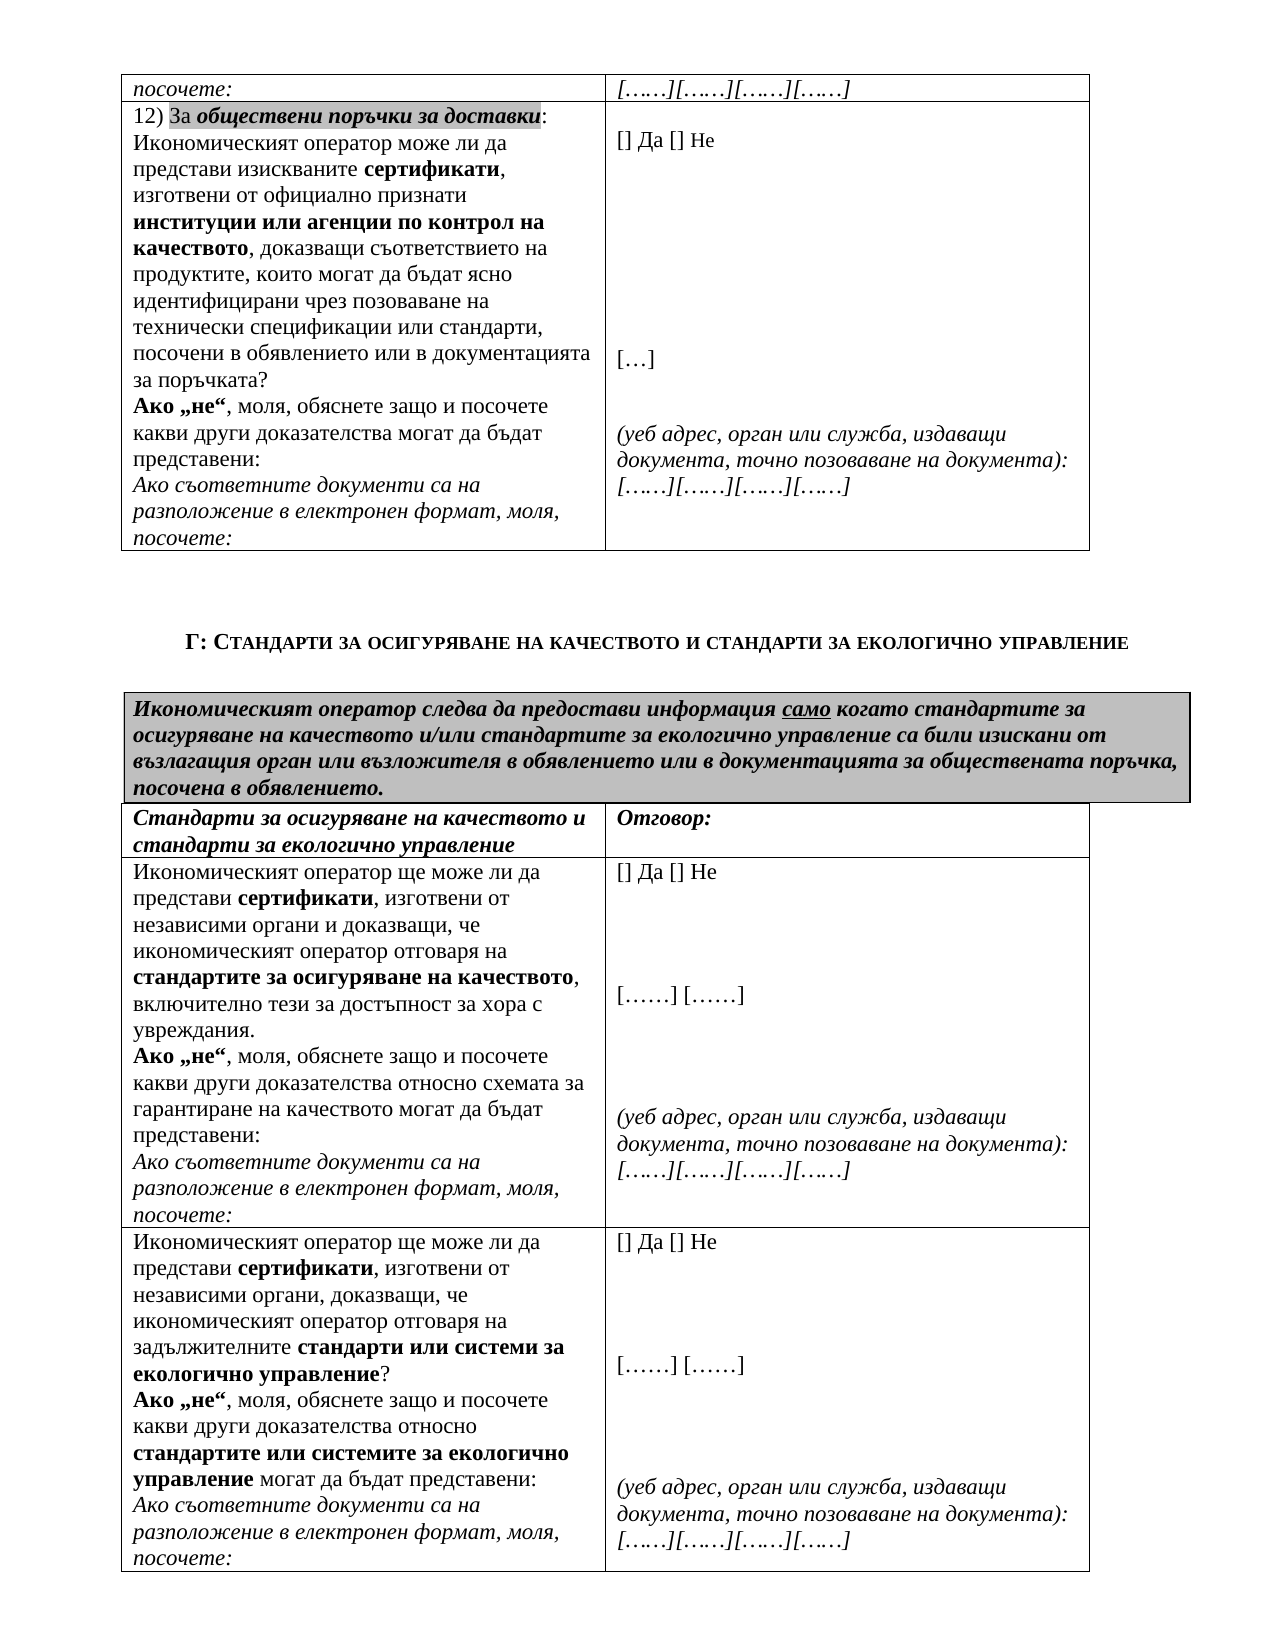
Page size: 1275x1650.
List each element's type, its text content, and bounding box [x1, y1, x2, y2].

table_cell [606, 75, 1089, 101]
table_cell Икономическият оператор ще може ли да представи сертификати, изготвени от независими органи и доказващи, че икономическият оператор отговаря на стандартите за осигуряване на качеството, включително тези за достъпност за хора с увреждания. Ако „не“, моля, обяснете защо и посочете какви други доказателства относно схемата за гарантиране на качеството могат да бъдат представени: Ако съответните документи са на разположение в електронен формат, моля, посочете: [122, 858, 605, 1227]
text Икономическият оператор следва да предостави информация само когато стандартите за осигуряване на качеството и/или стандартите за екологично управление са били изискани от възлагащия орган или възложителя в обявлението или в документацията за обществената поръчка, посочена в обявлението. [125, 693, 1189, 802]
table_header Стандарти за осигуряване на качеството и стандарти за екологично управление [122, 804, 605, 857]
table_cell Икономическият оператор ще може ли да представи сертификати, изготвени от независими органи, доказващи, че икономическият оператор отговаря на задължителните стандарти или системи за екологично управление? Ако „не“, моля, обяснете защо и посочете какви други доказателства относно стандартите или системите за екологично управление могат да бъдат представени: Ако съответните документи са на разположение в електронен формат, моля, посочете: [122, 1228, 605, 1571]
table_cell [] Да [] Не [……] [……] (уеб адрес, орган или служба, издаващи документа, точно позоваване на документа): [……][……][……][……] [606, 858, 1089, 1227]
table_cell [] Да [] Не […] (уеб адрес, орган или служба, издаващи документа, точно позоваване на документа): [……][……][……][……] [606, 102, 1089, 550]
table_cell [122, 75, 605, 101]
table_cell 12) За обществени поръчки за доставки: Икономическият оператор може ли да представи изискваните сертификати, изготвени от официално признати институции или агенции по контрол на качеството, доказващи съответствието на продуктите, които могат да бъдат ясно идентифицирани чрез позоваване на технически спецификации или стандарти, посочени в обявлението или в документацията за поръчката? Ако „не“, моля, обяснете защо и посочете какви други доказателства могат да бъдат представени: Ако съответните документи са на разположение в електронен формат, моля, посочете: [122, 102, 605, 550]
table_cell [] Да [] Не [……] [……] (уеб адрес, орган или служба, издаващи документа, точно позоваване на документа): [……][……][……][……] [606, 1228, 1089, 1571]
table_header Отговор: [606, 804, 1089, 857]
title Г: Стандарти за осигуряване на качеството и стандарти за екологично управление [133, 628, 1181, 654]
